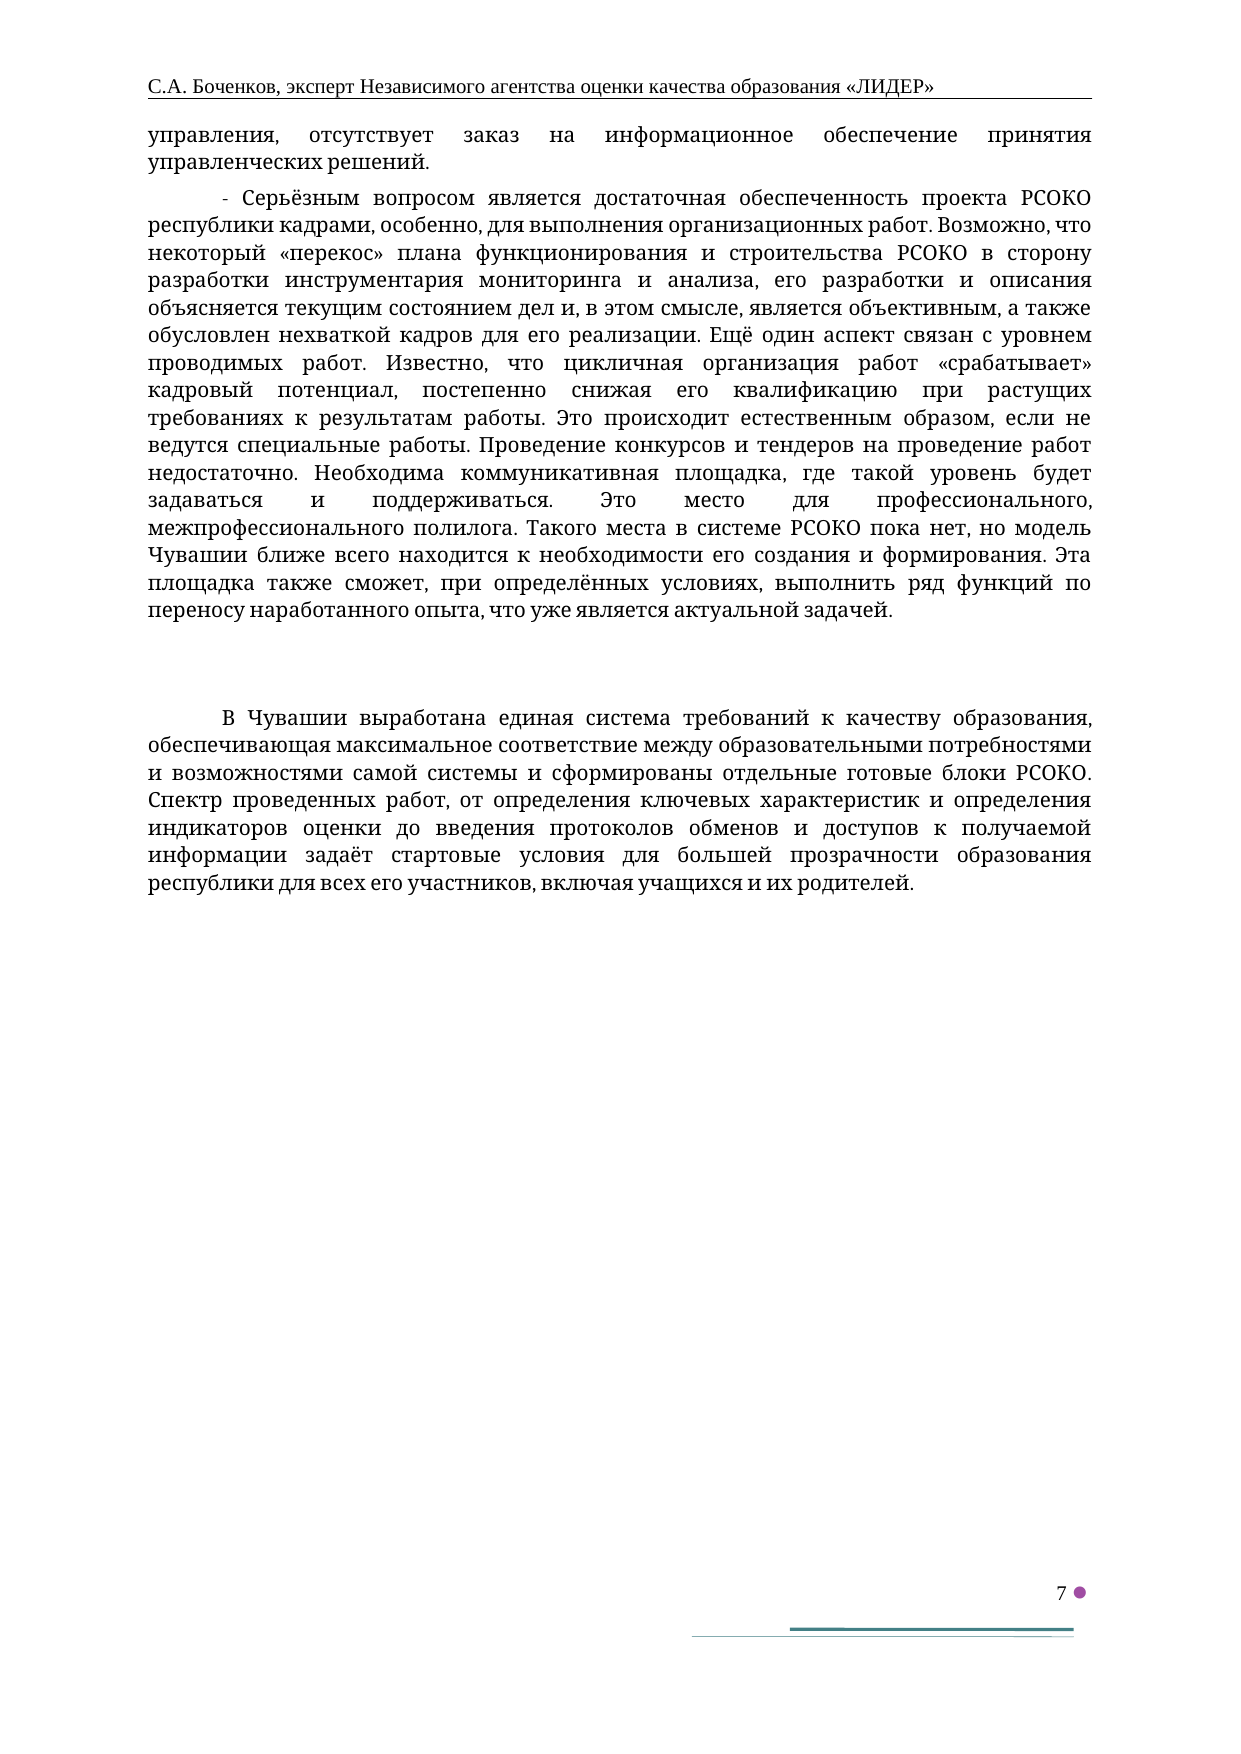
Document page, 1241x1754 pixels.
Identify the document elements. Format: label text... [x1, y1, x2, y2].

text В Чувашии выработана единая система требований к качеству образования, обеспечивающая максимальное соответствие между образовательными потребностями и возможностями самой системы и сформированы отдельные готовые блоки РСОКО. Спектр проведенных работ, от определения ключевых характеристик и определения индикаторов оценки до введения протоколов обменов и доступов к получаемой информации задаёт стартовые условия для большей прозрачности образования республики для всех его участников, включая учащихся и их родителей. [148, 707, 1092, 896]
text - Серьёзным вопросом является достаточная обеспеченность проекта РСОКО республики кадрами, особенно, для выполнения организационных работ. Возможно, что некоторый «перекос» плана функционирования и строительства РСОКО в сторону разработки инструментария мониторинга и анализа, его разработки и описания объясняется текущим состоянием дел и, в этом смысле, является объективным, а также обусловлен нехваткой кадров для его реализации. Ещё один аспект связан с уровнем проводимых работ. Известно, что цикличная организация работ «срабатывает» кадровый потенциал, постепенно снижая его квалификацию при растущих требованиях к результатам работы. Это происходит естественным образом, если не ведутся специальные работы. Проведение конкурсов и тендеров на проведение работ недостаточно. Необходима коммуникативная площадка, где такой уровень будет задаваться и поддерживаться. Это место для профессионального, межпрофессионального полилога. Такого места в системе РСОКО пока нет, но модель Чувашии ближе всего находится к необходимости его создания и формирования. Эта площадка также сможет, при определённых условиях, выполнить ряд функций по переносу наработанного опыта, что уже является актуальной задачей. [148, 187, 1092, 623]
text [148, 123, 1092, 175]
